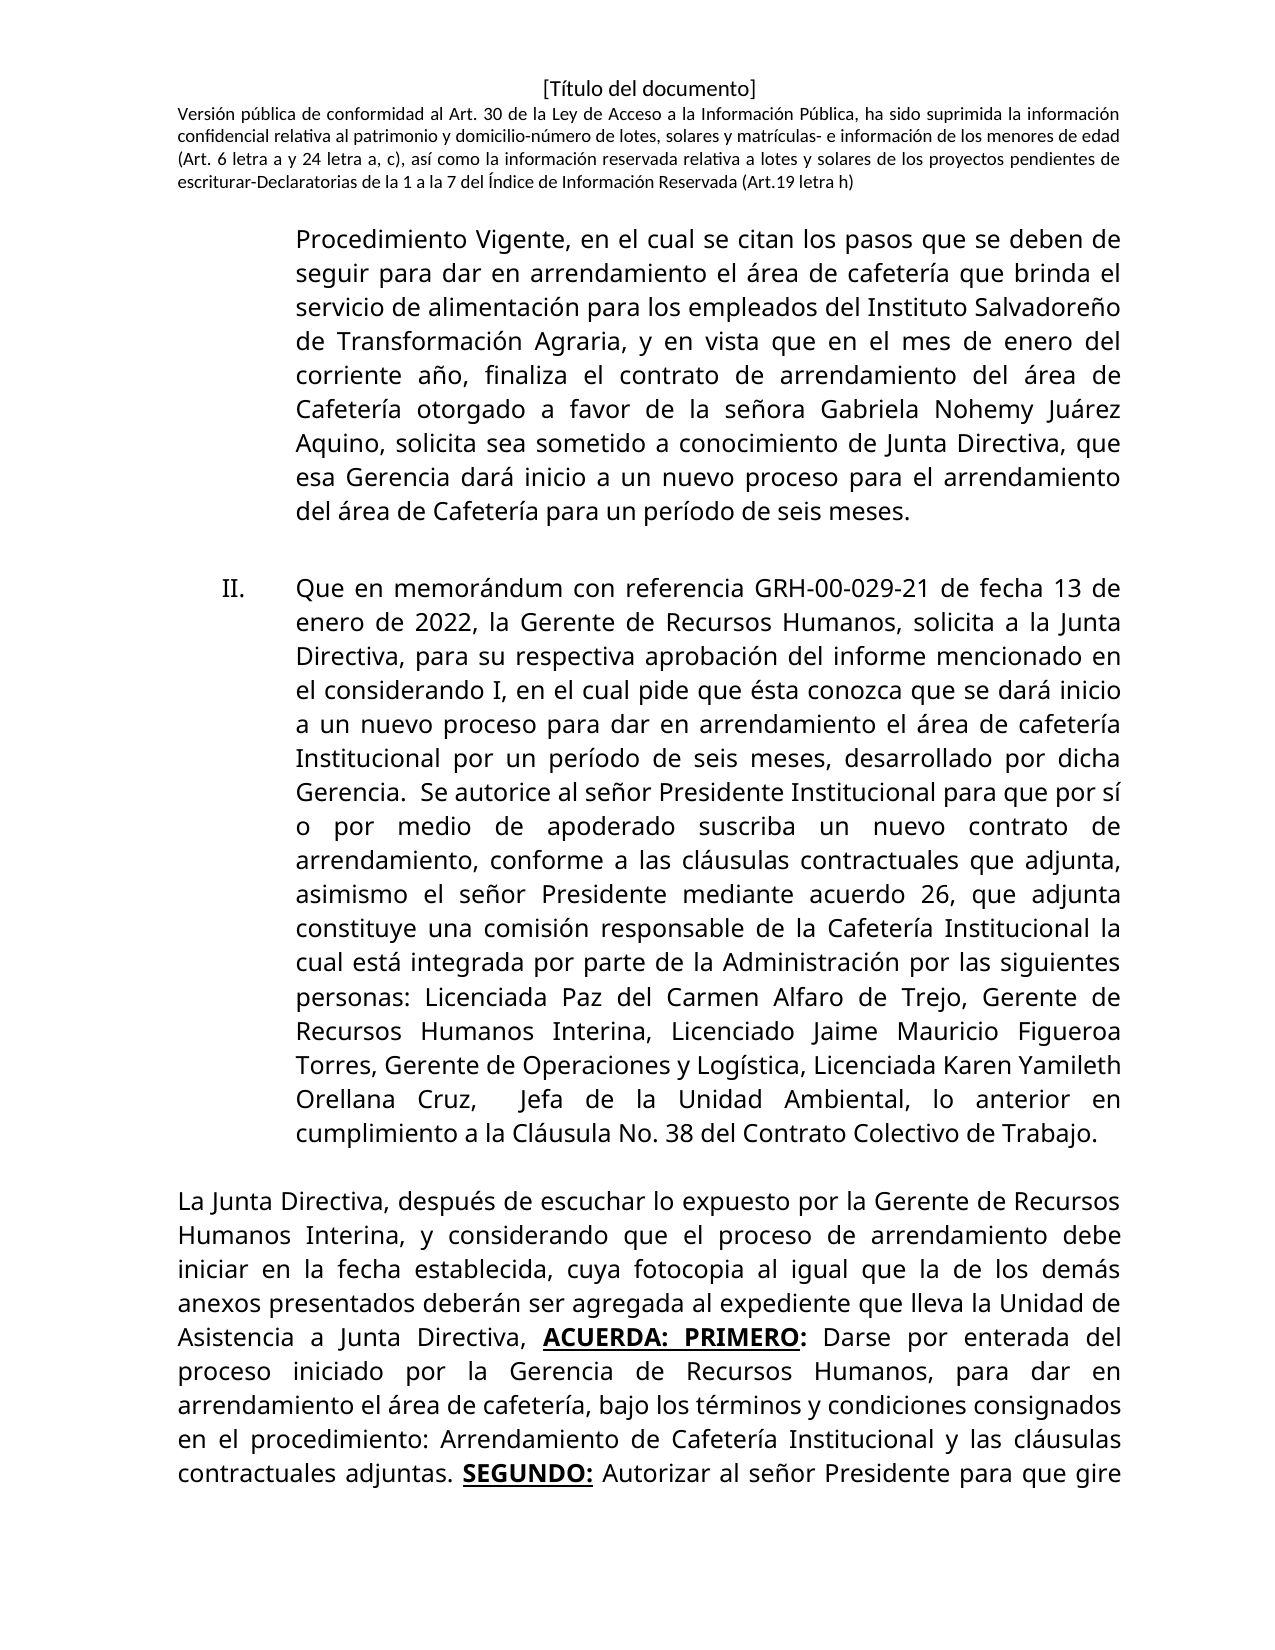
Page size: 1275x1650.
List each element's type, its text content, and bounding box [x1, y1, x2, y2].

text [222, 221, 1122, 528]
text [177, 1183, 1122, 1490]
text II. Que en memorándum con referencia GRH-00-029-21 de fecha 13 de enero de 2022, la Gerente de Recursos Humanos, solicita a la Junta Directiva, para su respectiva aprobación del informe mencionado en el considerando I, en el cual pide que ésta conozca que se dará inicio a un nuevo proceso para dar en arrendamiento el área de cafetería Institucional por un período de seis meses, desarrollado por dicha Gerencia. Se autorice al señor Presidente Institucional para que por sí o por medio de apoderado suscriba un nuevo contrato de arrendamiento, conforme a las cláusulas contractuales que adjunta, asimismo el señor Presidente mediante acuerdo 26, que adjunta constituye una comisión responsable de la Cafetería Institucional la cual está integrada por parte de la Administración por las siguientes personas: Licenciada Paz del Carmen Alfaro de Trejo, Gerente de Recursos Humanos Interina, Licenciado Jaime Mauricio Figueroa Torres, Gerente de Operaciones y Logística, Licenciada Karen Yamileth Orellana Cruz, Jefa de la Unidad Ambiental, lo anterior en cumplimiento a la Cláusula No. 38 del Contrato Colectivo de Trabajo. [222, 570, 1122, 1149]
